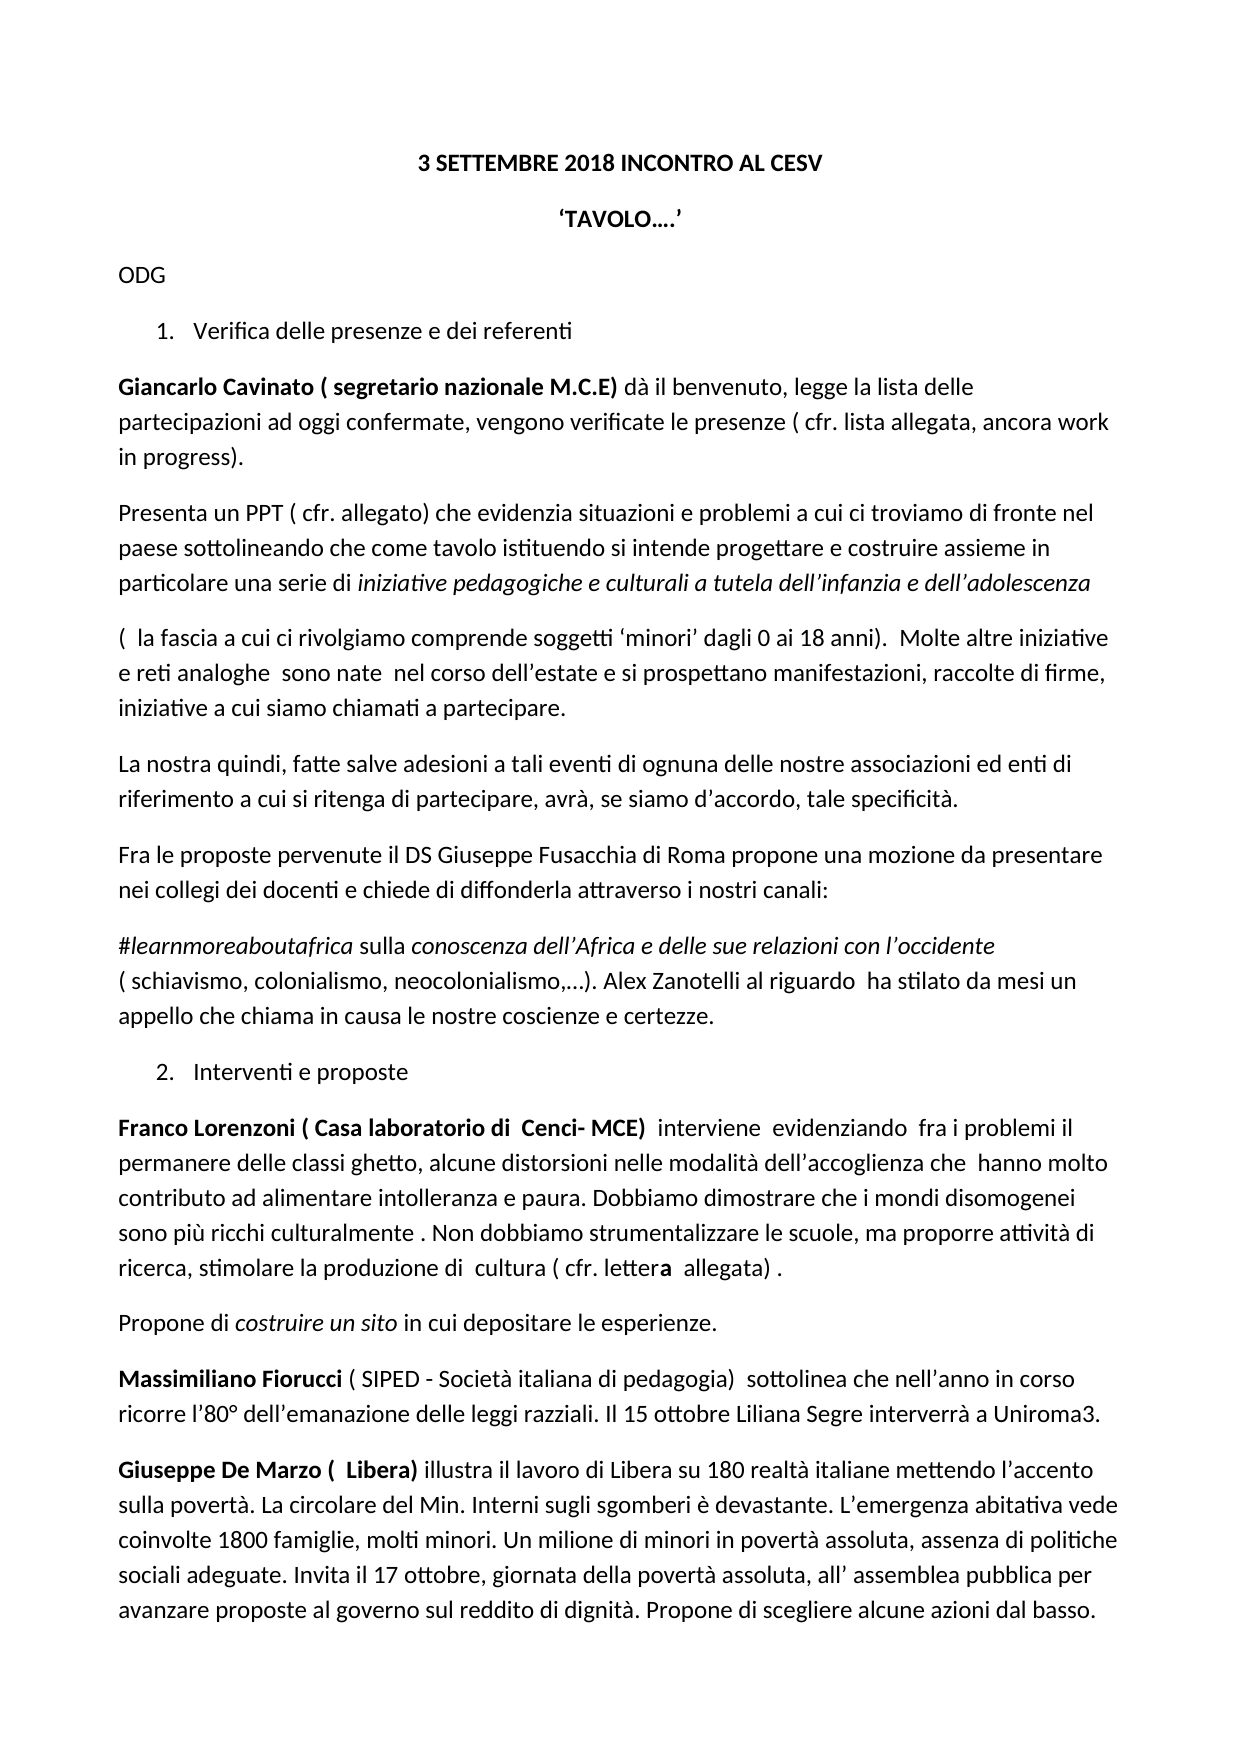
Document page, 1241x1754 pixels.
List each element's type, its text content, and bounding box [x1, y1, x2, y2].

text Giuseppe De Marzo ( Libera) illustra il lavoro di Libera su 180 realtà italiane mettendo l’accento sulla povertà. La circolare del Min. Interni sugli sgomberi è devastante. L’emergenza abitativa vede coinvolte 1800 famiglie, molti minori. Un milione di minori in povertà assoluta, assenza di politiche sociali adeguate. Invita il 17 ottobre, giornata della povertà assoluta, all’ assemblea pubblica per avanzare proposte al governo sul reddito di dignità. Propone di scegliere alcune azioni dal basso. [118, 1454, 1122, 1625]
text 3 SETTEMBRE 2018 INCONTRO AL CESV [118, 148, 1122, 178]
text ‘TAVOLO….’ [118, 203, 1122, 234]
text Propone di costruire un sito in cui depositare le esperienze. [118, 1308, 1122, 1338]
text Presenta un PPT ( cfr. allegato) che evidenzia situazioni e problemi a cui ci troviamo di fronte nel paese sottolineando che come tavolo istituendo si intende progettare e costruire assieme in particolare una serie di iniziative pedagogiche e culturali a tutela dell’infanzia e dell’adolescenza [118, 497, 1122, 597]
text ODG [118, 259, 1122, 290]
list Verifica delle presenze e dei referenti [156, 315, 1122, 346]
text Giancarlo Cavinato ( segretario nazionale M.C.E) dà il benvenuto, legge la lista delle partecipazioni ad oggi confermate, vengono verificate le presenze ( cfr. lista allegata, ancora work in progress). [118, 371, 1122, 471]
text #learnmoreaboutafrica sulla conoscenza dell’Africa e delle sue relazioni con l’occidente ( schiavismo, colonialismo, neocolonialismo,…). Alex Zanotelli al riguardo ha stilato da mesi un appello che chiama in causa le nostre coscienze e certezze. [118, 930, 1122, 1031]
text Franco Lorenzoni ( Casa laboratorio di Cenci- MCE) interviene evidenziando fra i problemi il permanere delle classi ghetto, alcune distorsioni nelle modalità dell’accoglienza che hanno molto contributo ad alimentare intolleranza e paura. Dobbiamo dimostrare che i mondi disomogenei sono più ricchi culturalmente . Non dobbiamo strumentalizzare le scuole, ma proporre attività di ricerca, stimolare la produzione di cultura ( cfr. lettera allegata) . [118, 1112, 1122, 1282]
text ( la fascia a cui ci rivolgiamo comprende soggetti ‘minori’ dagli 0 ai 18 anni). Molte altre iniziative e reti analoghe sono nate nel corso dell’estate e si prospettano manifestazioni, raccolte di firme, iniziative a cui siamo chiamati a partecipare. [118, 623, 1122, 723]
text La nostra quindi, fatte salve adesioni a tali eventi di ognuna delle nostre associazioni ed enti di riferimento a cui si ritenga di partecipare, avrà, se siamo d’accordo, tale specificità. [118, 748, 1122, 814]
text Fra le proposte pervenute il DS Giuseppe Fusacchia di Roma propone una mozione da presentare nei collegi dei docenti e chiede di diffonderla attraverso i nostri canali: [118, 839, 1122, 905]
text Massimiliano Fiorucci ( SIPED - Società italiana di pedagogia) sottolinea che nell’anno in corso ricorre l’80° dell’emanazione delle leggi razziali. Il 15 ottobre Liliana Segre interverrà a Uniroma3. [118, 1363, 1122, 1429]
list Interventi e proposte [156, 1056, 1122, 1086]
